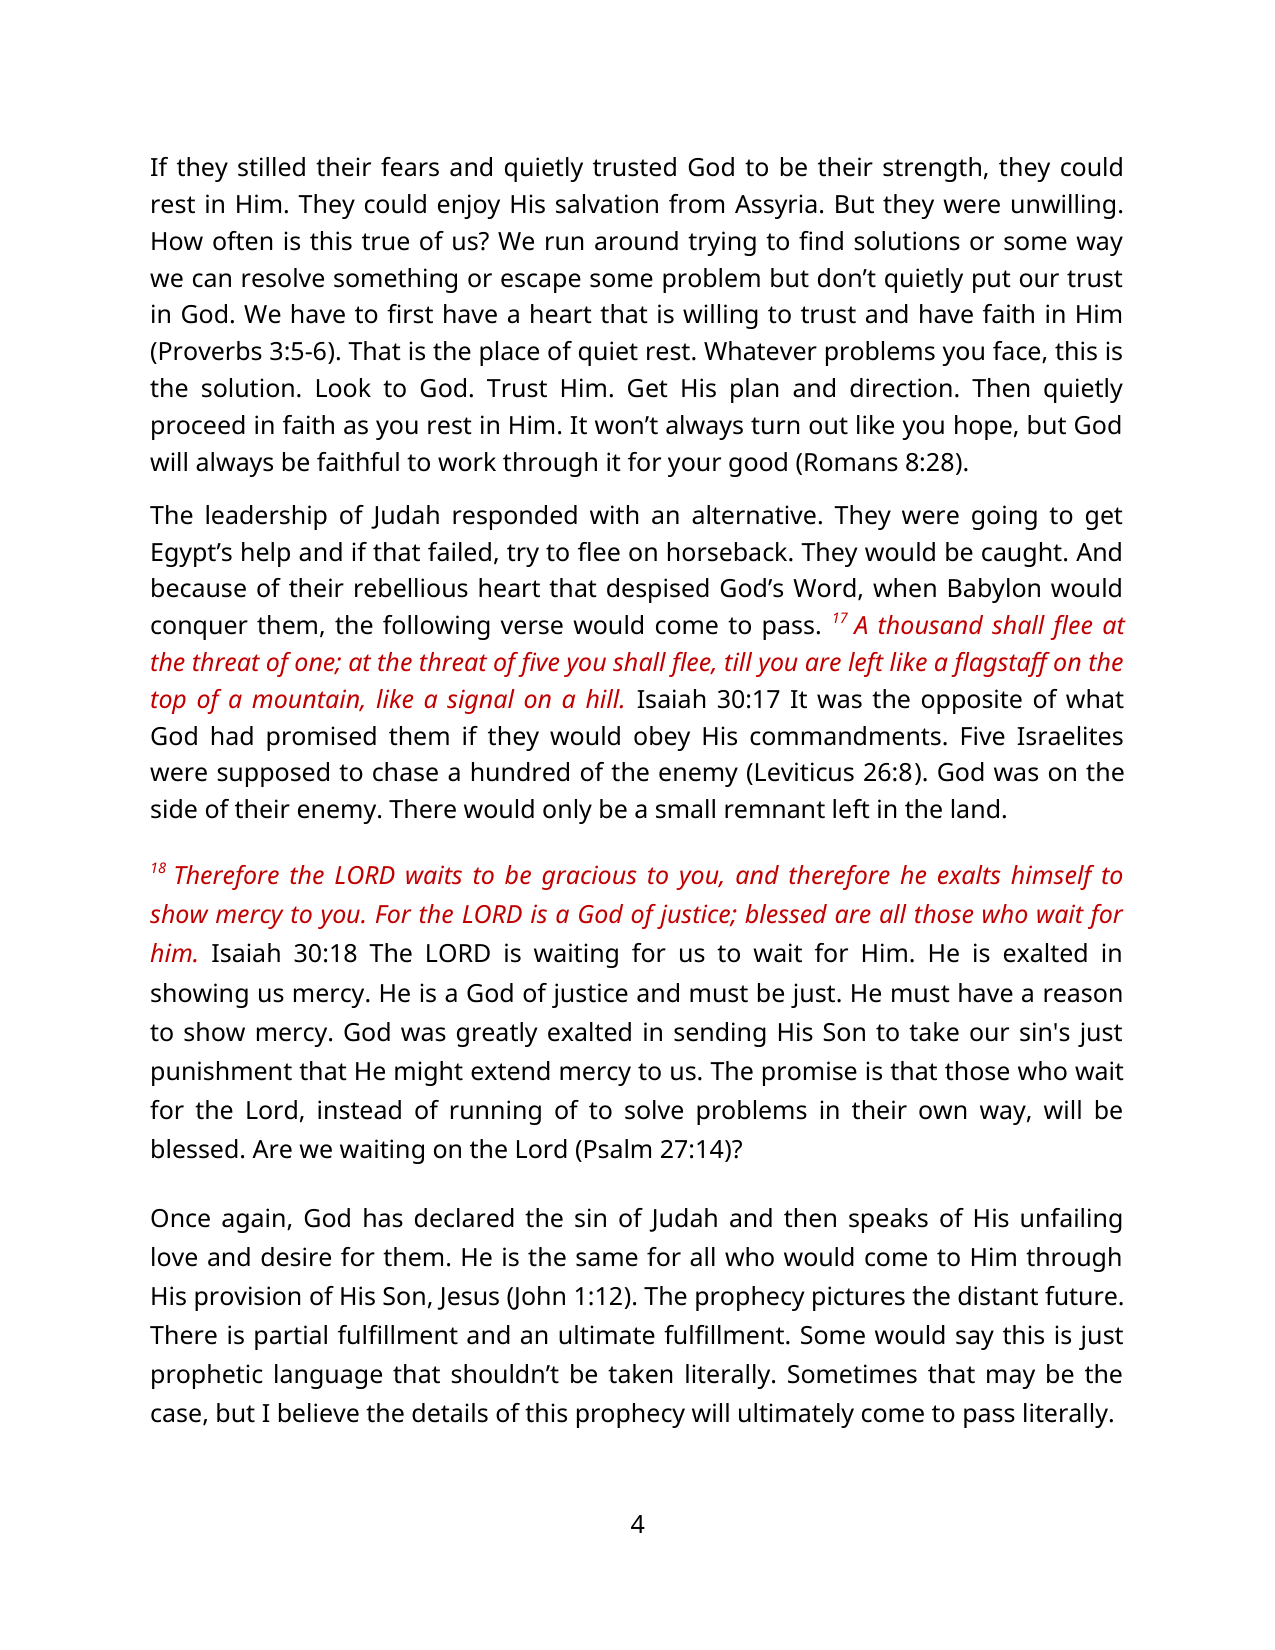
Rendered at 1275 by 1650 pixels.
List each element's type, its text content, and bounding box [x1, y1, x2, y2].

text Once again, God has declared the sin of Judah and then speaks of His unfailing love and desire for them. He is the same for all who would come to Him through His provision of His Son, Jesus (John 1:12). The prophecy pictures the distant future. There is partial fulfillment and an ultimate fulfillment. Some would say this is just prophetic language that shouldn’t be taken literally. Sometimes that may be the case, but I believe the details of this prophecy will ultimately come to pass literally. [150, 1200, 1125, 1430]
text The leadership of Judah responded with an alternative. They were going to get Egypt’s help and if that failed, try to flee on horseback. They would be caught. And because of their rebellious heart that despised God’s Word, when Babylon would conquer them, the following verse would come to pass. 17 A thousand shall flee at the threat of one; at the threat of five you shall flee, till you are left like a flagstaff on the top of a mountain, like a signal on a hill. Isaiah 30:17 It was the opposite of what God had promised them if they would obey His commandments. Five Israelites were supposed to chase a hundred of the enemy (Leviticus 26:8). God was on the side of their enemy. There would only be a small remnant left in the land. [150, 498, 1125, 826]
text 18 Therefore the LORD waits to be gracious to you, and therefore he exalts himself to show mercy to you. For the LORD is a God of justice; blessed are all those who wait for him. Isaiah 30:18 The LORD is waiting for us to wait for Him. He is exalted in showing us mercy. He is a God of justice and must be just. He must have a reason to show mercy. God was greatly exalted in sending His Son to take our sin's just punishment that He might extend mercy to us. The promise is that those who wait for the Lord, instead of running of to solve problems in their own way, will be blessed. Are we waiting on the Lord (Psalm 27:14)? [150, 858, 1125, 1166]
text If they stilled their fears and quietly trusted God to be their strength, they could rest in Him. They could enjoy His salvation from Assyria. But they were unwilling. How often is this true of us? We run around trying to find solutions or some way we can resolve something or escape some problem but don’t quietly put our trust in God. We have to first have a heart that is willing to trust and have faith in Him (Proverbs 3:5-6). That is the place of quiet rest. Whatever problems you face, this is the solution. Look to God. Trust Him. Get His plan and direction. Then quietly proceed in faith as you rest in Him. It won’t always turn out like you hope, but God will always be faithful to work through it for your good (Romans 8:28). [150, 150, 1125, 478]
